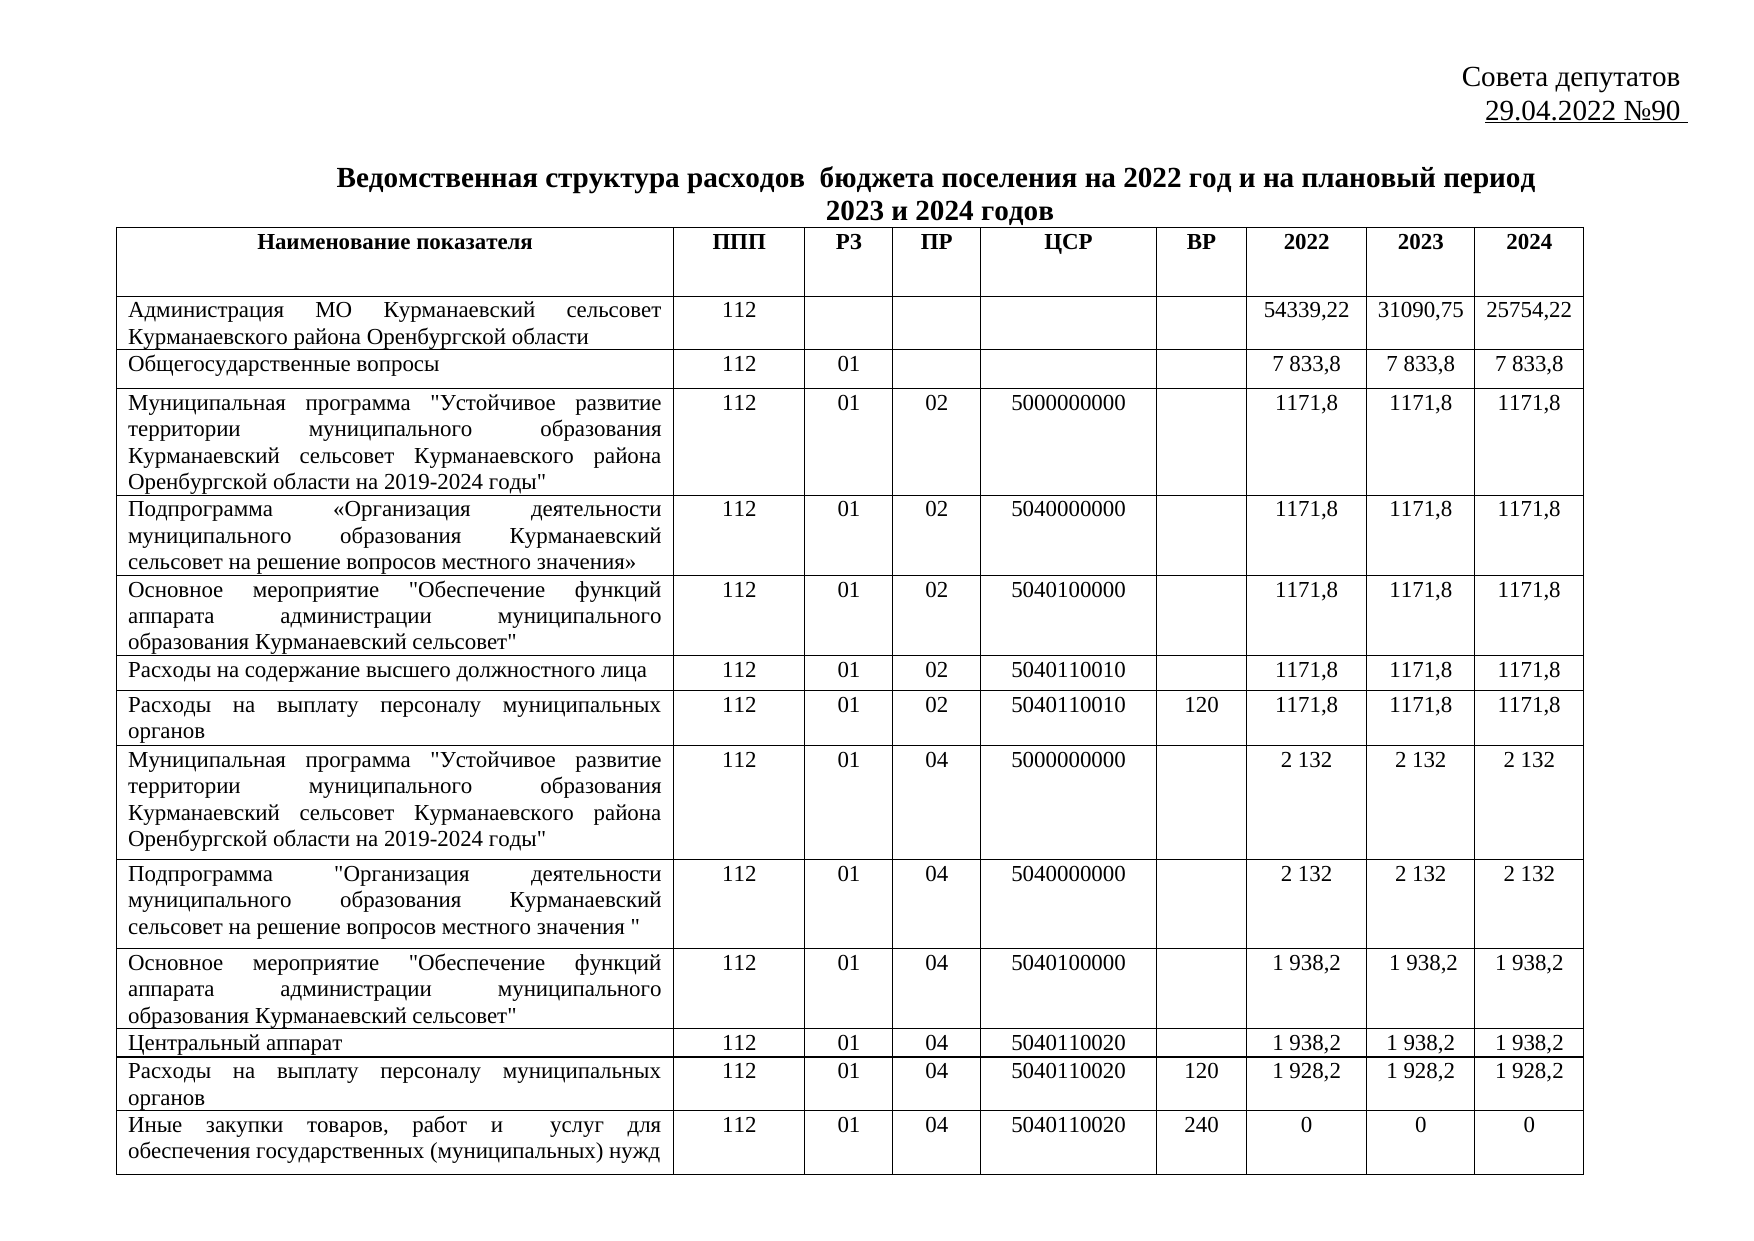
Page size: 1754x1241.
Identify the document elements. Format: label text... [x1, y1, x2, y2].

table_cell [1157, 949, 1246, 1028]
table_cell 1 938,2 [1367, 949, 1474, 1028]
table_cell 1171,8 [1367, 691, 1474, 745]
table_cell 1171,8 [1247, 576, 1366, 655]
table_cell 112 [674, 389, 804, 494]
table_cell 1171,8 [1247, 496, 1366, 574]
table_cell 01 [805, 1111, 892, 1174]
table_cell 5000000000 [981, 746, 1156, 859]
table_cell 02 [893, 656, 980, 690]
table_cell Расходы на выплату персоналу муниципальных органов [117, 1058, 673, 1110]
table_cell 5040110020 [981, 1058, 1156, 1110]
table_cell 7 833,8 [1475, 350, 1583, 388]
table_cell 5000000000 [981, 389, 1156, 494]
table_cell 120 [1157, 691, 1246, 745]
table_cell 112 [674, 297, 804, 349]
table_cell 1171,8 [1475, 656, 1583, 690]
table_cell 0 [1367, 1111, 1474, 1174]
table_cell 2 132 [1247, 746, 1366, 859]
table_cell 2 132 [1475, 746, 1583, 859]
table_header 2023 [1367, 228, 1474, 296]
table_cell 01 [805, 350, 892, 388]
table_cell 1 938,2 [1475, 949, 1583, 1028]
table_cell 1171,8 [1367, 656, 1474, 690]
table_cell 01 [805, 691, 892, 745]
table_cell 02 [893, 496, 980, 574]
table_cell 112 [674, 1058, 804, 1110]
table_header ППП [674, 228, 804, 296]
table_cell 7 833,8 [1367, 350, 1474, 388]
table_cell [805, 297, 892, 349]
table_cell [1157, 1029, 1246, 1056]
table_cell 2 132 [1475, 860, 1583, 948]
table_cell Муниципальная программа "Устойчивое развитие территории муниципального образования Курманаевский сельсовет Курманаевского района Оренбургской области на 2019-2024 годы" [117, 389, 673, 494]
table_cell 1171,8 [1367, 389, 1474, 494]
table_cell [981, 297, 1156, 349]
text Ведомственная структура расходов бюджета поселения на 2022 год и на плановый период [118, 160, 1680, 193]
table_cell 112 [674, 656, 804, 690]
table_cell 1 938,2 [1247, 1029, 1366, 1056]
table_cell 1 928,2 [1367, 1058, 1474, 1110]
table_cell 01 [805, 656, 892, 690]
table_cell 112 [674, 746, 804, 859]
table_cell 0 [1475, 1111, 1583, 1174]
table_cell 7 833,8 [1247, 350, 1366, 388]
table_cell 1171,8 [1247, 389, 1366, 494]
table_cell 1 938,2 [1247, 949, 1366, 1028]
table_cell [1157, 656, 1246, 690]
text Совета депутатов [118, 59, 1680, 93]
table_cell 5040100000 [981, 949, 1156, 1028]
table_cell [1157, 389, 1246, 494]
table_cell 01 [805, 746, 892, 859]
table_cell 1 938,2 [1367, 1029, 1474, 1056]
table_cell [1157, 746, 1246, 859]
table_cell 120 [1157, 1058, 1246, 1110]
table_cell [1157, 350, 1246, 388]
table_cell 25754,22 [1475, 297, 1583, 349]
table_cell 1171,8 [1475, 496, 1583, 574]
table_cell Подпрограмма «Организация деятельности муниципального образования Курманаевский сельсовет на решение вопросов местного значения» [117, 496, 673, 574]
table_cell [1157, 297, 1246, 349]
table_cell [1157, 576, 1246, 655]
table_cell 5040000000 [981, 496, 1156, 574]
table_cell 04 [893, 1029, 980, 1056]
table_cell 01 [805, 1029, 892, 1056]
table_cell 04 [893, 746, 980, 859]
table_cell [1157, 860, 1246, 948]
table_cell 5040100000 [981, 576, 1156, 655]
table_cell 5040110010 [981, 656, 1156, 690]
table_cell 240 [1157, 1111, 1246, 1174]
table_cell 2 132 [1247, 860, 1366, 948]
table_cell [893, 297, 980, 349]
text 29.04.2022 №90 [118, 93, 1680, 126]
table_cell 112 [674, 576, 804, 655]
table_cell 112 [674, 1029, 804, 1056]
table_cell Центральный аппарат [117, 1029, 673, 1056]
table_cell 5040000000 [981, 860, 1156, 948]
table_cell Подпрограмма "Организация деятельности муниципального образования Курманаевский сельсовет на решение вопросов местного значения " [117, 860, 673, 948]
table_cell 01 [805, 1058, 892, 1110]
table_cell [893, 350, 980, 388]
table_cell 54339,22 [1247, 297, 1366, 349]
table_cell 5040110020 [981, 1029, 1156, 1056]
table_cell 04 [893, 1111, 980, 1174]
table_cell 5040110010 [981, 691, 1156, 745]
table_cell 1171,8 [1367, 576, 1474, 655]
table_cell 31090,75 [1367, 297, 1474, 349]
table_cell 01 [805, 389, 892, 494]
table_header ВР [1157, 228, 1246, 296]
table_cell 112 [674, 350, 804, 388]
table_cell 112 [674, 1111, 804, 1174]
table_cell 1171,8 [1367, 496, 1474, 574]
table_cell 04 [893, 949, 980, 1028]
table_cell 1171,8 [1475, 691, 1583, 745]
table_cell 1171,8 [1247, 656, 1366, 690]
table_cell Иные закупки товаров, работ и услуг для обеспечения государственных (муниципальных) нужд [117, 1111, 673, 1174]
table_cell 02 [893, 389, 980, 494]
table_cell Расходы на содержание высшего должностного лица [117, 656, 673, 690]
table_cell Основное мероприятие "Обеспечение функций аппарата администрации муниципального образования Курманаевский сельсовет" [117, 949, 673, 1028]
table_cell 0 [1247, 1111, 1366, 1174]
table_cell 02 [893, 576, 980, 655]
table_cell 01 [805, 860, 892, 948]
table_header ПР [893, 228, 980, 296]
table_cell 04 [893, 860, 980, 948]
table_cell Расходы на выплату персоналу муниципальных органов [117, 691, 673, 745]
table_cell 1171,8 [1247, 691, 1366, 745]
table_cell 2 132 [1367, 860, 1474, 948]
table_cell 2 132 [1367, 746, 1474, 859]
table_cell 112 [674, 949, 804, 1028]
text 2023 и 2024 годов [118, 193, 1680, 227]
table_cell 112 [674, 691, 804, 745]
table_cell 1171,8 [1475, 576, 1583, 655]
table_cell 1 928,2 [1247, 1058, 1366, 1110]
table_cell Муниципальная программа "Устойчивое развитие территории муниципального образования Курманаевский сельсовет Курманаевского района Оренбургской области на 2019-2024 годы" [117, 746, 673, 859]
table_cell 02 [893, 691, 980, 745]
table_cell 1171,8 [1475, 389, 1583, 494]
table_cell 1 928,2 [1475, 1058, 1583, 1110]
table_cell 01 [805, 949, 892, 1028]
table_cell 04 [893, 1058, 980, 1110]
table_cell 5040110020 [981, 1111, 1156, 1174]
table_header Наименование показателя [117, 228, 673, 296]
table_cell [981, 350, 1156, 388]
table_cell 112 [674, 860, 804, 948]
table_header 2024 [1475, 228, 1583, 296]
table_cell 1 938,2 [1475, 1029, 1583, 1056]
table_header ЦСР [981, 228, 1156, 296]
table_cell [1157, 496, 1246, 574]
table_cell 112 [674, 496, 804, 574]
table_cell 01 [805, 576, 892, 655]
table_header 2022 [1247, 228, 1366, 296]
table_cell Общегосударственные вопросы [117, 350, 673, 388]
table_cell 01 [805, 496, 892, 574]
table_cell Основное мероприятие "Обеспечение функций аппарата администрации муниципального образования Курманаевский сельсовет" [117, 576, 673, 655]
table_header РЗ [805, 228, 892, 296]
table_cell Администрация МО Курманаевский сельсовет Курманаевского района Оренбургской области [117, 297, 673, 349]
